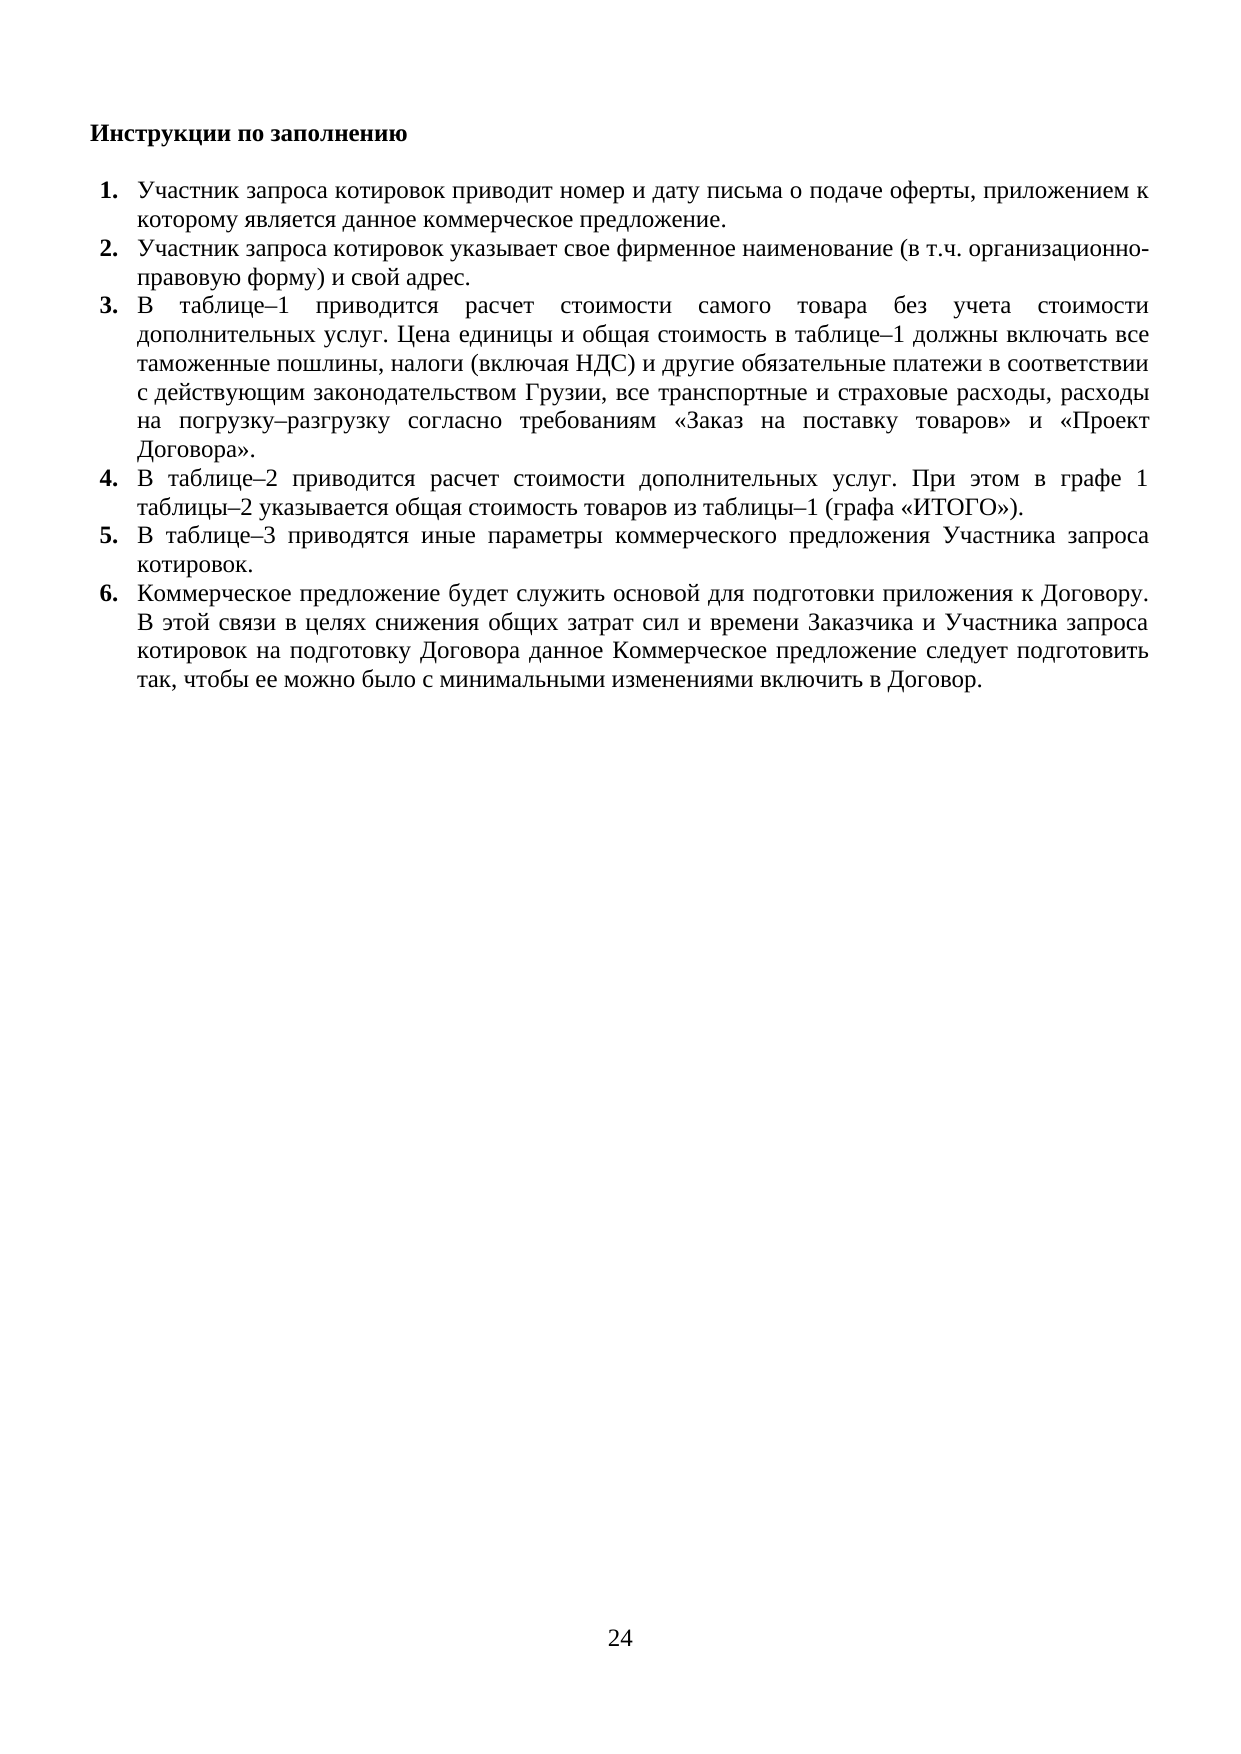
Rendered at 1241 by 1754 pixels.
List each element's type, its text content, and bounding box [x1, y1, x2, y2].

list В таблице–2 приводится расчет стоимости дополнительных услуг. При этом в графе 1 таблицы–2 указывается общая стоимость товаров из таблицы–1 (графа «ИТОГО»). [99, 463, 1150, 521]
list Участник запроса котировок приводит номер и дату письма о подаче оферты, приложением к которому является данное коммерческое предложение. [99, 176, 1150, 233]
list В таблице–1 приводится расчет стоимости самого товара без учета стоимости дополнительных услуг. Цена единицы и общая стоимость в таблице–1 должны включать все таможенные пошлины, налоги (включая НДС) и другие обязательные платежи в соответствии с действующим законодательством Грузии, все транспортные и страховые расходы, расходы на погрузку–разгрузку согласно требованиям «Заказ на поставку товаров» и «Проект Договора». [99, 291, 1150, 463]
list В таблице–3 приводятся иные параметры коммерческого предложения Участника запроса котировок. [99, 521, 1150, 578]
text Инструкции по заполнению [90, 118, 1150, 147]
list Коммерческое предложение будет служить основой для подготовки приложения к Договору. В этой связи в целях снижения общих затрат сил и времени Заказчика и Участника запроса котировок на подготовку Договора данное Коммерческое предложение следует подготовить так, чтобы ее можно было с минимальными изменениями включить в Договор. [99, 578, 1150, 693]
list Участник запроса котировок указывает свое фирменное наименование (в т.ч. организационно-правовую форму) и свой адрес. [99, 233, 1150, 291]
